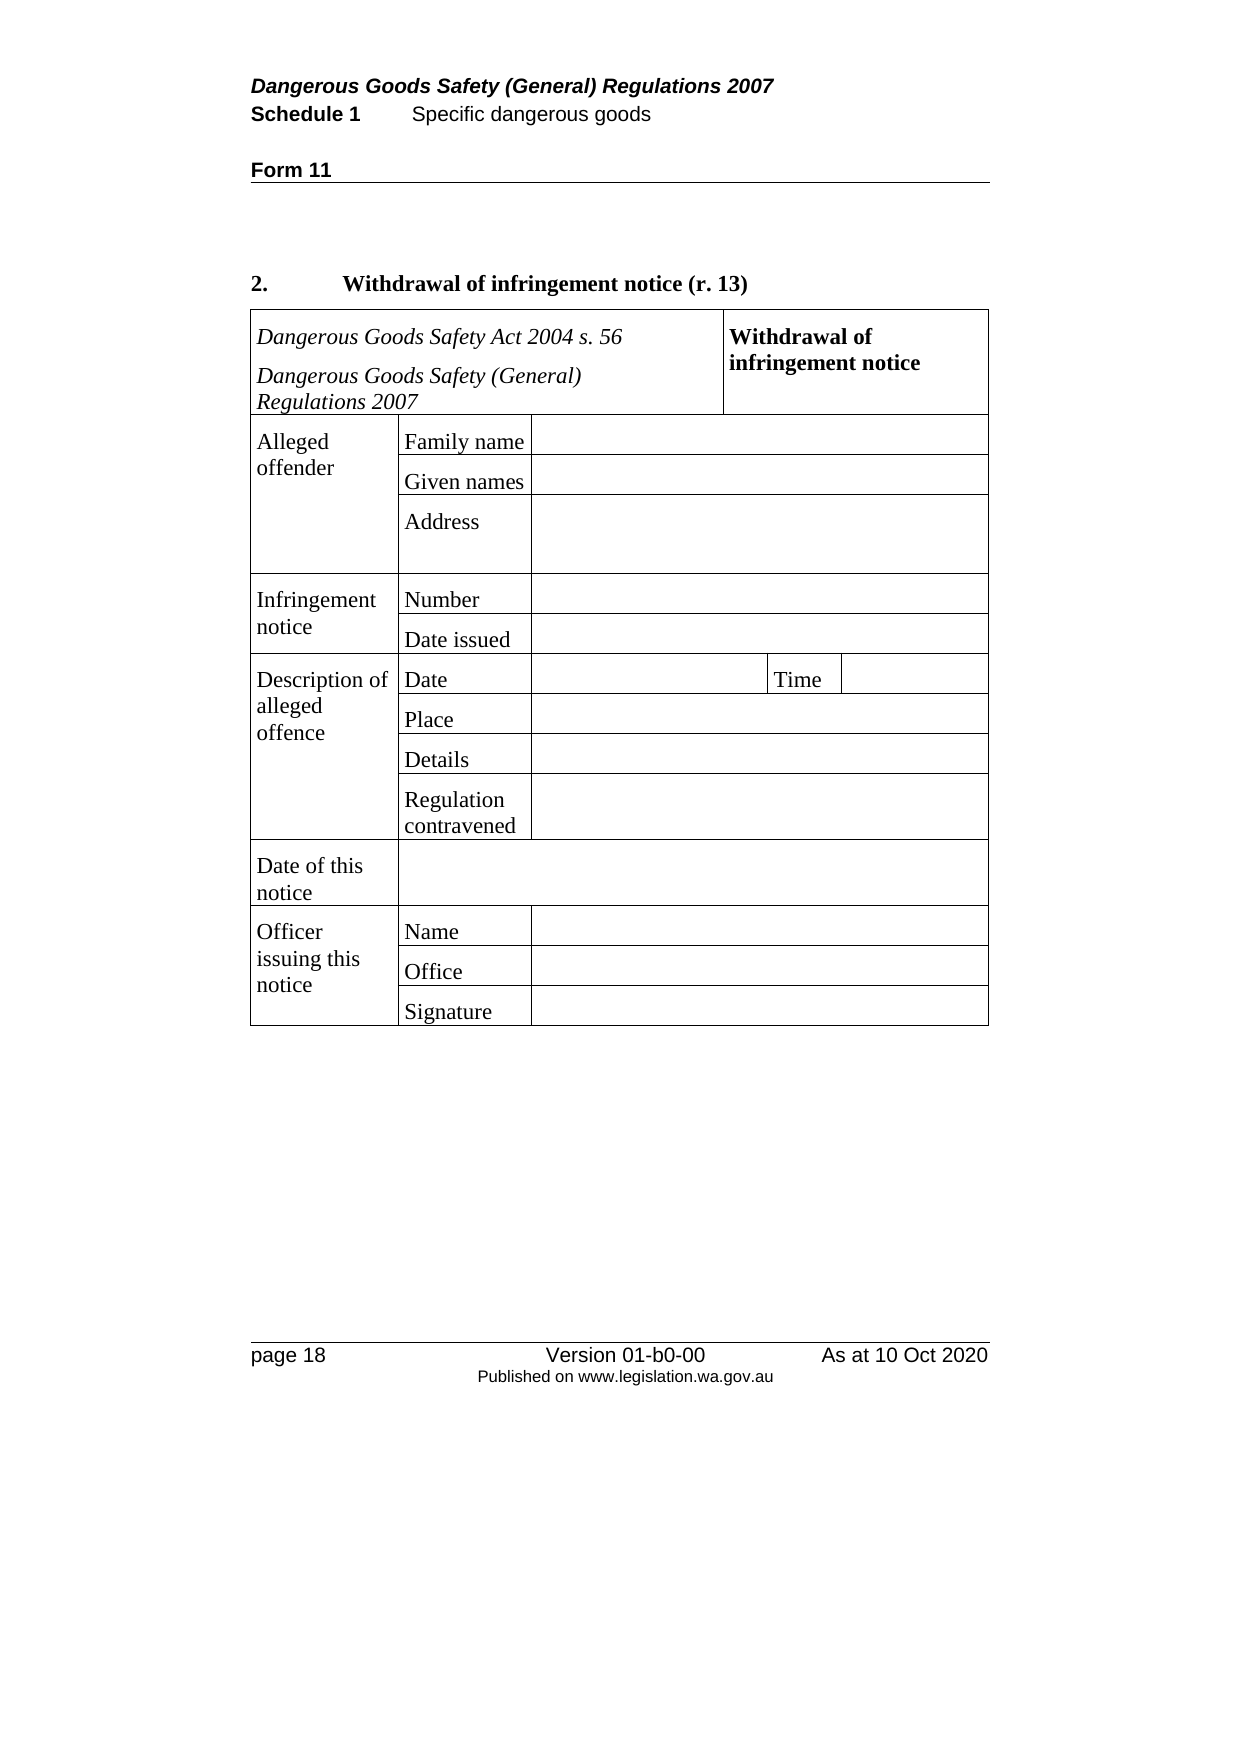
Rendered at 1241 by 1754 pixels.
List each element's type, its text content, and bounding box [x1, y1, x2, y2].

table_cell Signature [399, 986, 531, 1024]
table_cell [532, 694, 988, 732]
table_cell [842, 654, 988, 693]
table_cell Family name [399, 415, 531, 454]
table_cell [532, 455, 988, 494]
table_cell Description of alleged offence [251, 654, 398, 839]
table_cell [532, 906, 988, 945]
table_header Withdrawal of infringement notice [724, 310, 988, 414]
table_cell [532, 946, 988, 985]
table_cell Given names [399, 455, 531, 494]
table_cell [399, 840, 988, 905]
table_cell Alleged offender [251, 415, 398, 573]
table_cell Number [399, 574, 531, 613]
table_cell Place [399, 694, 531, 732]
subtitle 2. Withdrawal of infringement notice (r. 13) [251, 270, 990, 297]
table_cell Time [768, 654, 841, 693]
table_cell [532, 986, 988, 1024]
table_cell [532, 574, 988, 613]
table_cell Date issued [399, 614, 531, 653]
table_cell [532, 654, 767, 693]
table_cell [532, 415, 988, 454]
table_cell Address [399, 495, 531, 573]
table_cell [532, 614, 988, 653]
table_cell Date of this notice [251, 840, 398, 905]
table_cell Name [399, 906, 531, 945]
table_cell Regulation contravened [399, 774, 531, 839]
table_cell [532, 734, 988, 772]
table_cell Date [399, 654, 531, 693]
table_cell Infringement notice [251, 574, 398, 653]
table_cell Office [399, 946, 531, 985]
table_header Dangerous Goods Safety Act 2004 s. 56 Dangerous Goods Safety (General) Regulations 2007 [251, 310, 723, 414]
table_cell [532, 774, 988, 839]
table_cell [532, 495, 988, 573]
table_cell Details [399, 734, 531, 772]
table_cell Officer issuing this notice [251, 906, 398, 1024]
